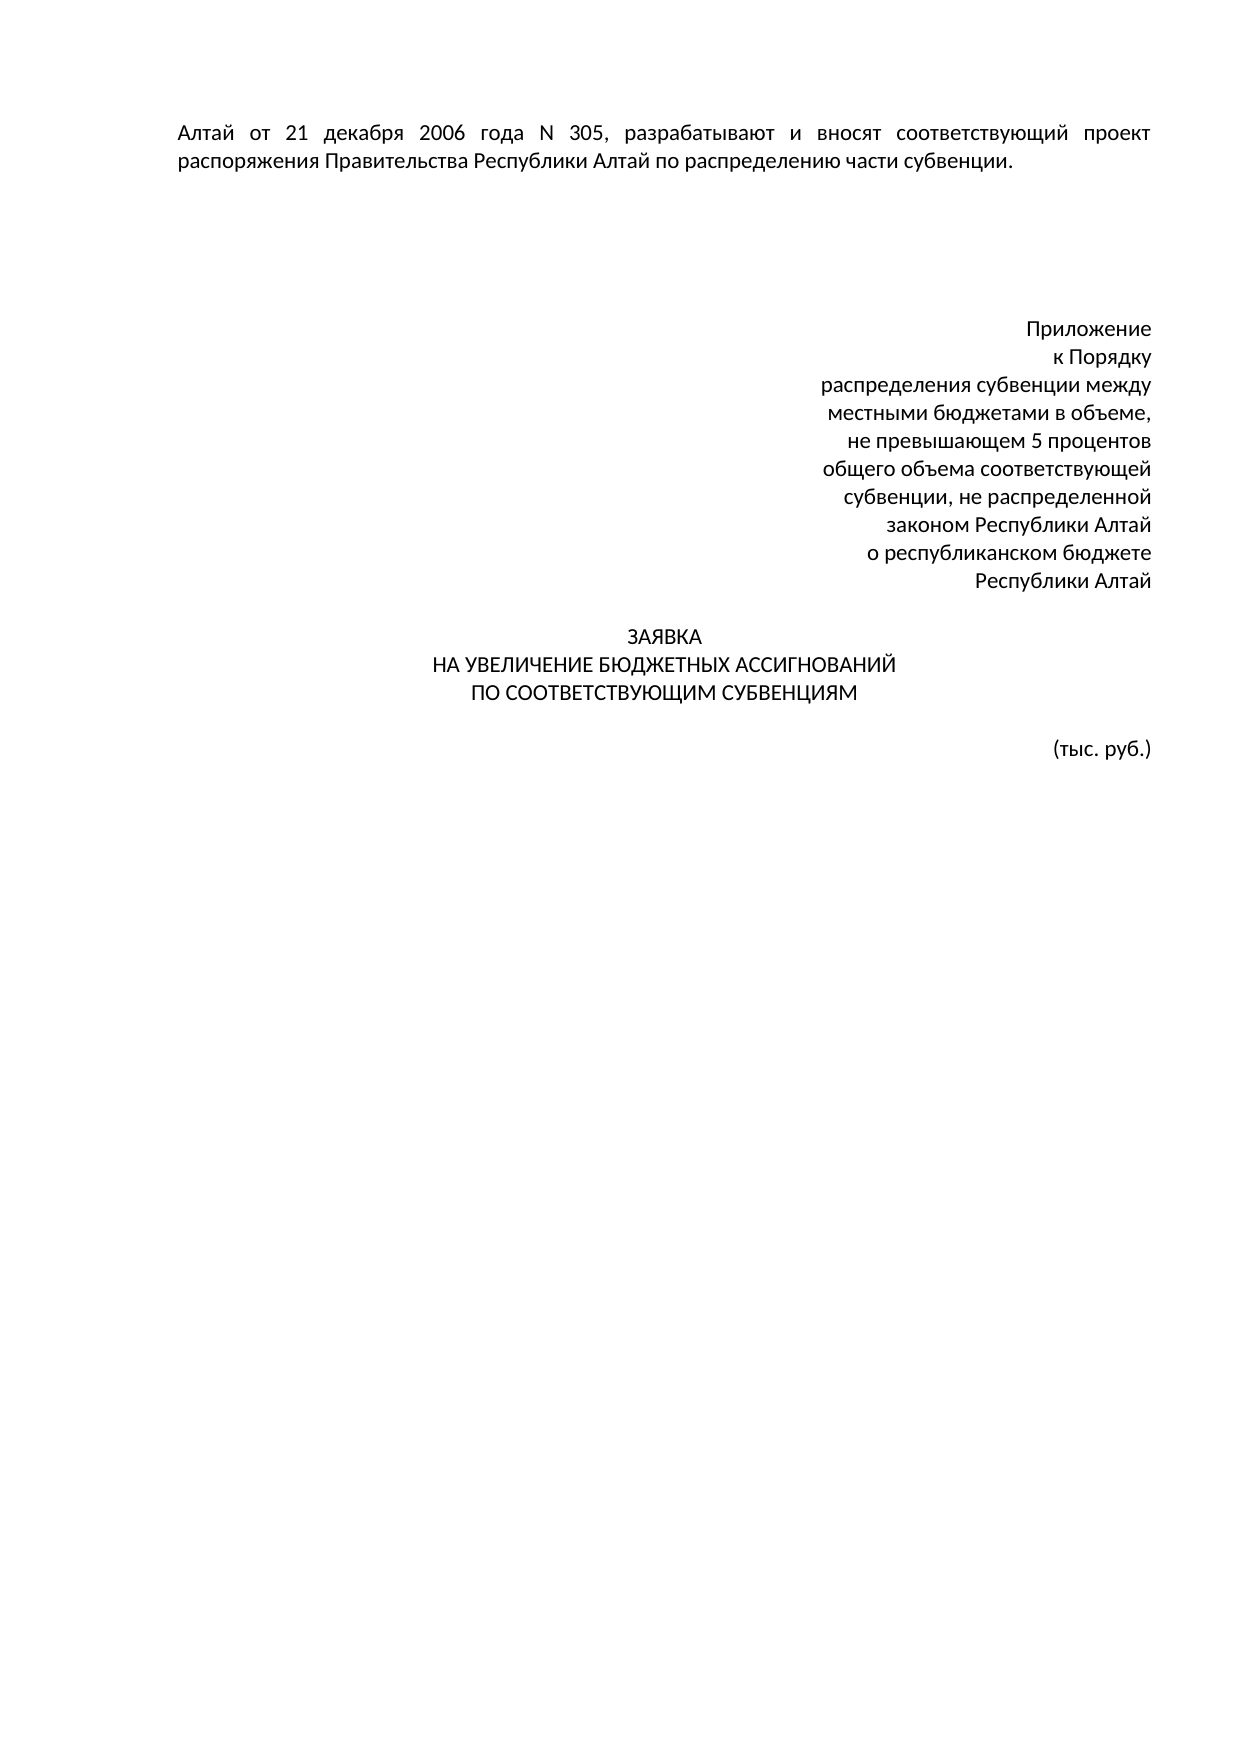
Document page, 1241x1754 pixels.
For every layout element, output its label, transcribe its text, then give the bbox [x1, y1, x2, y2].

text Приложение [177, 314, 1152, 342]
text о республиканском бюджете [177, 538, 1152, 566]
text общего объема соответствующей [177, 454, 1152, 482]
text (тыс. руб.) [177, 734, 1152, 763]
text НА УВЕЛИЧЕНИЕ БЮДЖЕТНЫХ АССИГНОВАНИЙ [177, 651, 1152, 678]
text ЗАЯВКА [177, 622, 1152, 651]
text распределения субвенции между [177, 370, 1152, 398]
text ПО СООТВЕТСТВУЮЩИМ СУБВЕНЦИЯМ [177, 678, 1152, 707]
text субвенции, не распределенной [177, 482, 1152, 510]
text не превышающем 5 процентов [177, 426, 1152, 454]
text к Порядку [177, 342, 1152, 370]
text Республики Алтай [177, 566, 1152, 594]
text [177, 118, 1152, 174]
text законом Республики Алтай [177, 510, 1152, 538]
text местными бюджетами в объеме, [177, 398, 1152, 426]
